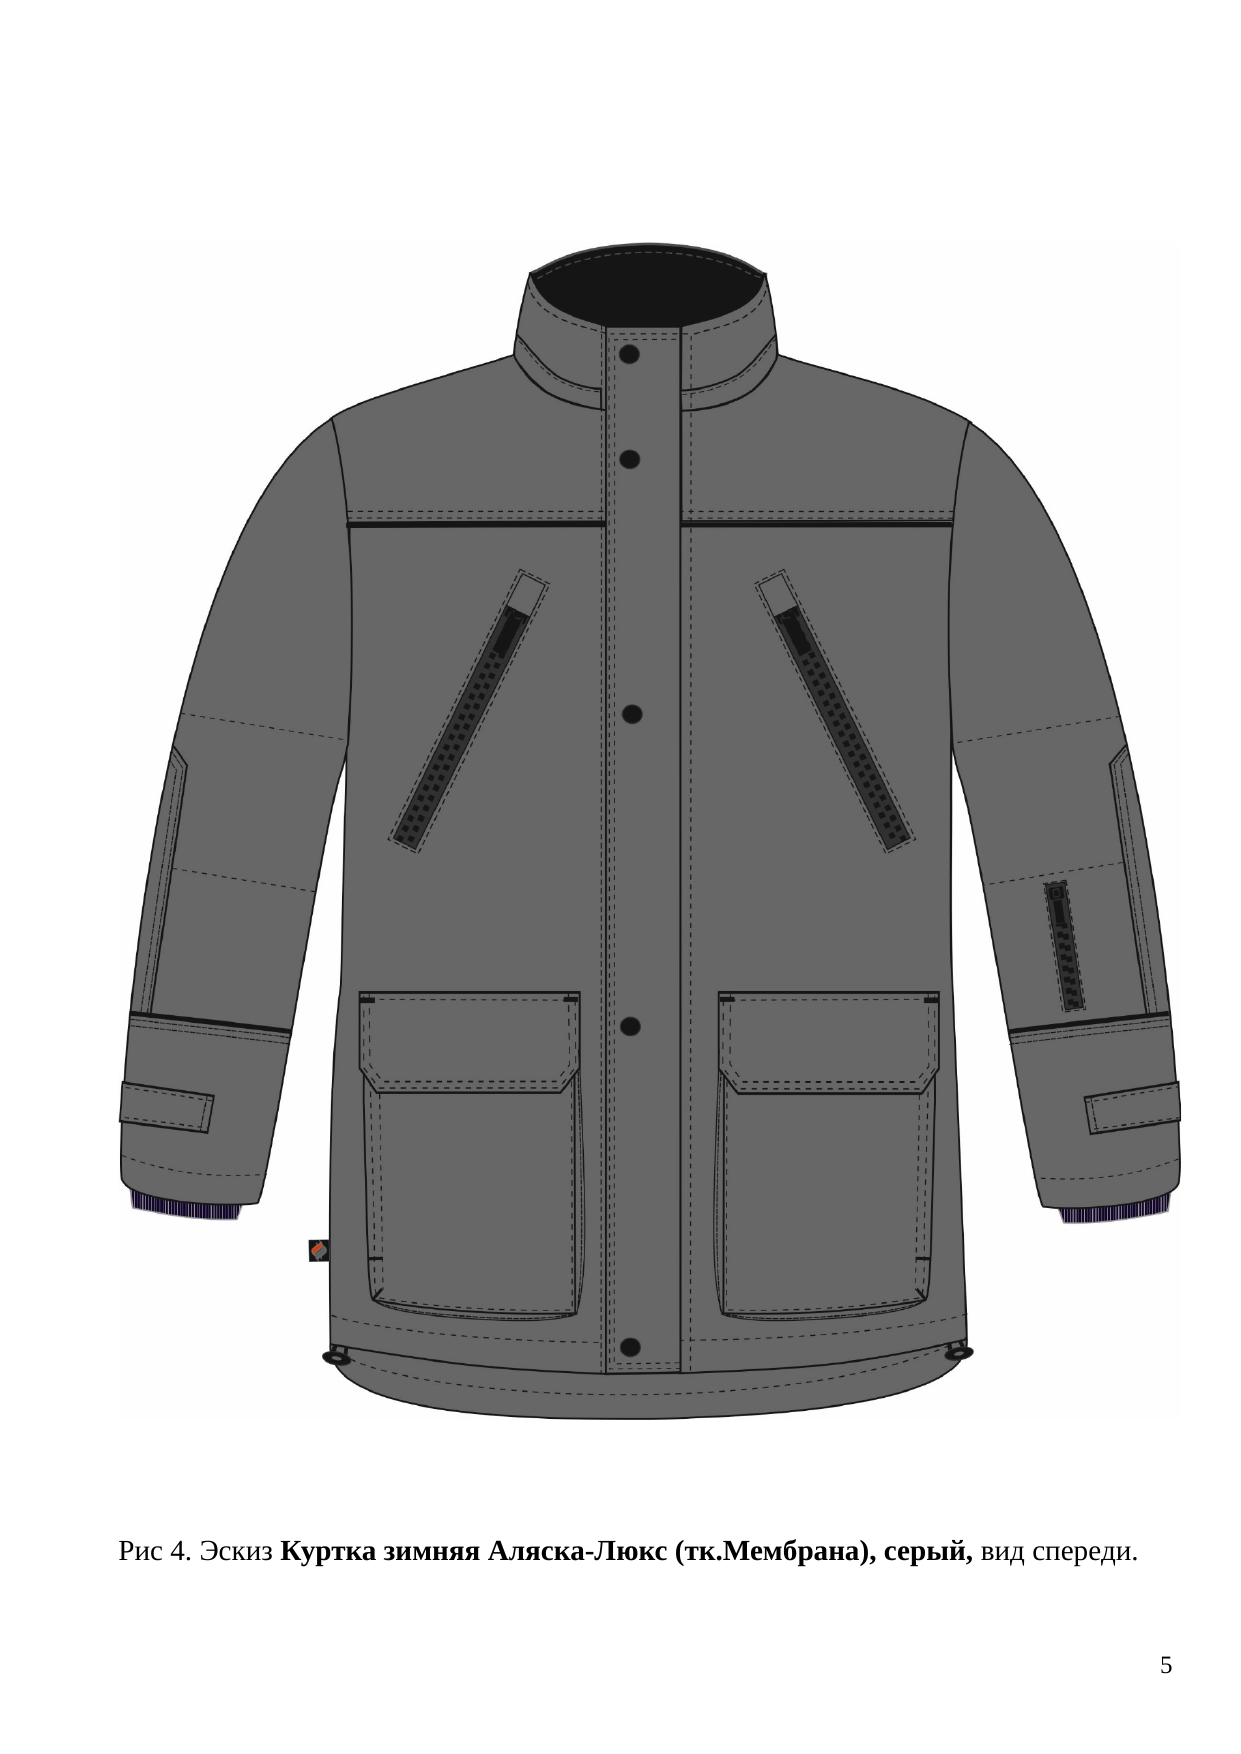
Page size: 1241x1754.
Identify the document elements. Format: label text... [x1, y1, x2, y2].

text Рис 4. Эскиз Куртка зимняя Аляска-Люкс (тк.Мембрана), серый, вид спереди. [118, 1533, 1181, 1566]
picture [118, 242, 1182, 1420]
